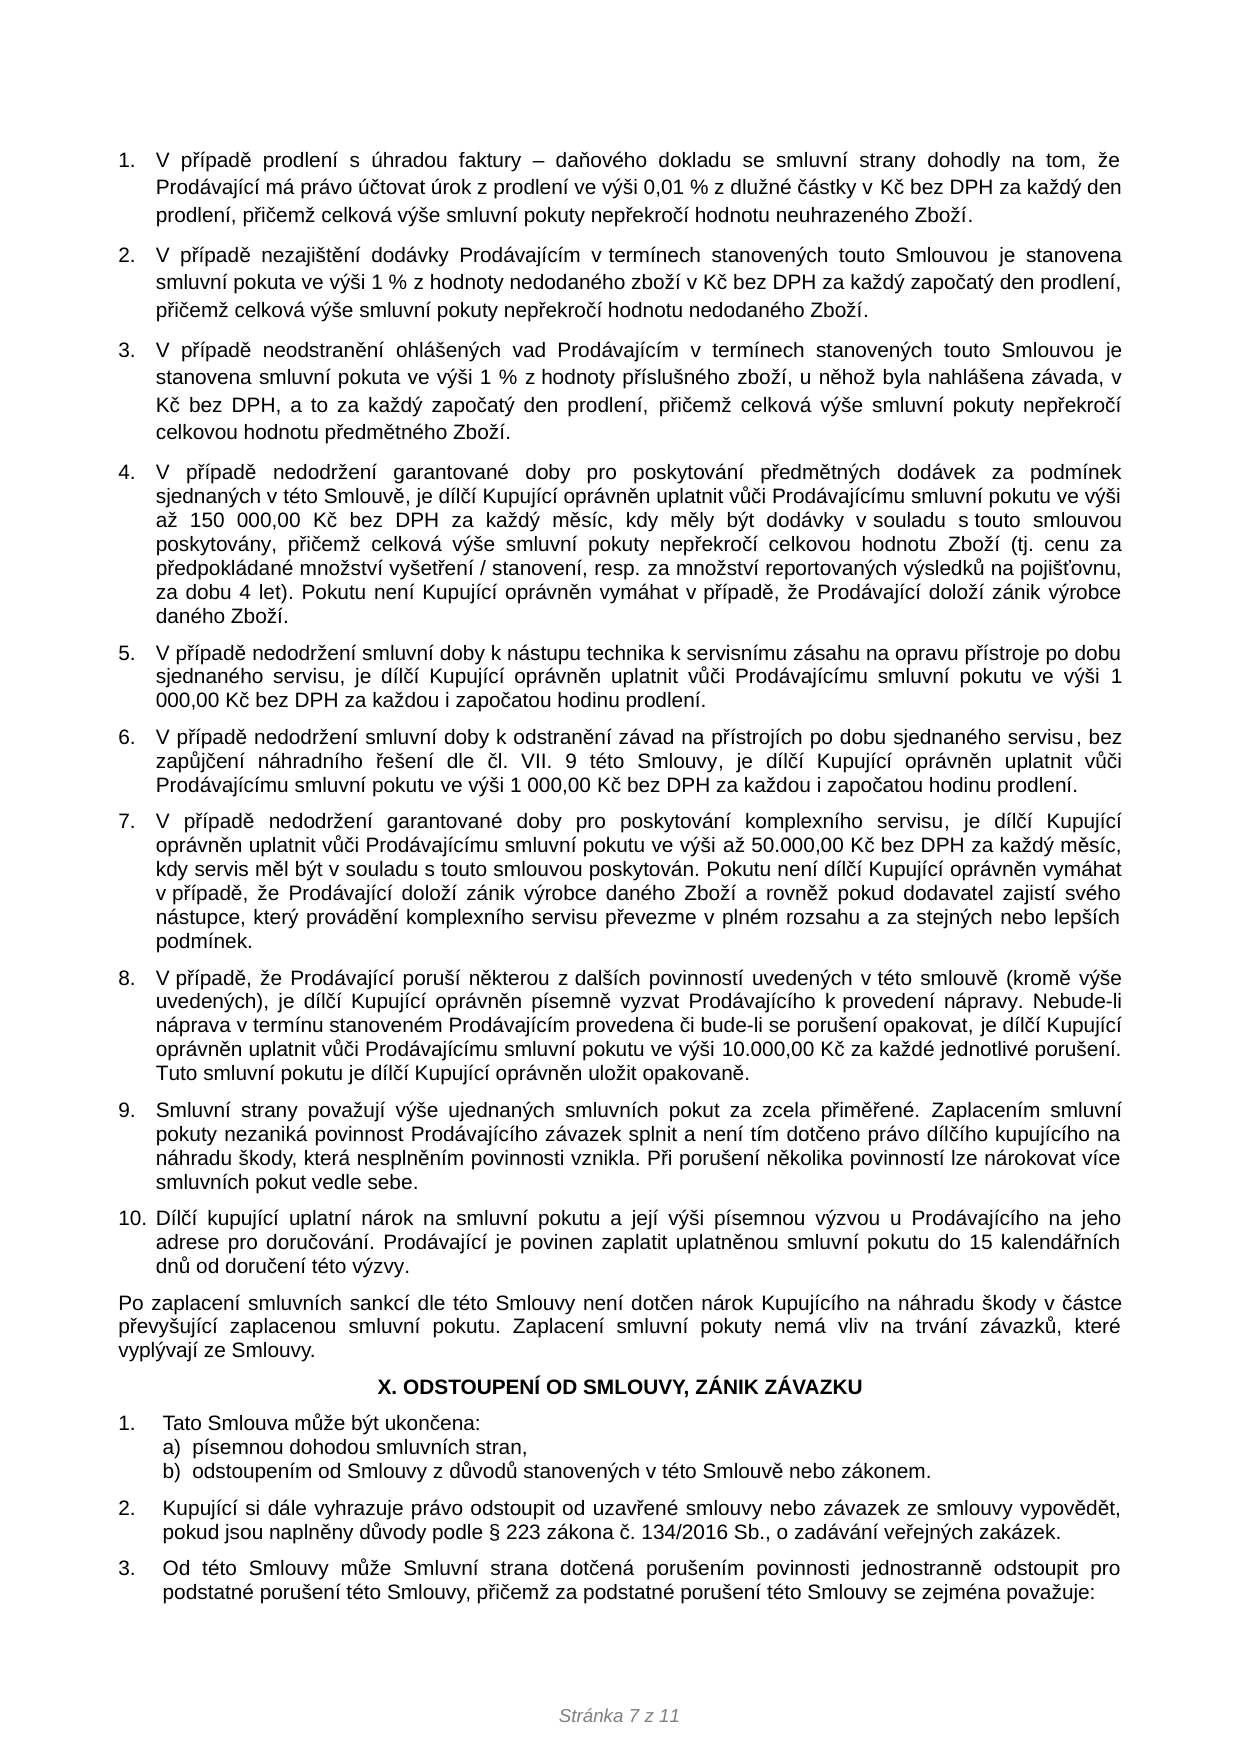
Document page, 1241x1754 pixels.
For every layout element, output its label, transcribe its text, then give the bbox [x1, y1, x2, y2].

subtitle V případě nezajištění dodávky Prodávajícím v termínech stanovených touto Smlouvou je stanovena smluvní pokuta ve výši 1 % z hodnoty nedodaného zboží v Kč bez DPH za každý započatý den prodlení, přičemž celková výše smluvní pokuty nepřekročí hodnotu nedodaného Zboží. [118, 243, 1122, 322]
list V případě nedodržení garantované doby pro poskytování předmětných dodávek za podmínek sjednaných v této Smlouvě, je dílčí Kupující oprávněn uplatnit vůči Prodávajícímu smluvní pokutu ve výši až 150 000,00 Kč bez DPH za každý měsíc, kdy měly být dodávky v souladu s touto smlouvou poskytovány, přičemž celková výše smluvní pokuty nepřekročí celkovou hodnotu Zboží (tj. cenu za předpokládané množství vyšetření / stanovení, resp. za množství reportovaných výsledků na pojišťovnu, za dobu 4 let). Pokutu není Kupující oprávněn vymáhat v případě, že Prodávající doloží zánik výrobce daného Zboží. [118, 460, 1122, 628]
list Dílčí kupující uplatní nárok na smluvní pokutu a její výši písemnou výzvou u Prodávajícího na jeho adrese pro doručování. Prodávající je povinen zaplatit uplatněnou smluvní pokutu do 15 kalendářních dnů od doručení této výzvy. [118, 1206, 1122, 1278]
list V případě, že Prodávající poruší některou z dalších povinností uvedených v této smlouvě (kromě výše uvedených), je dílčí Kupující oprávněn písemně vyzvat Prodávajícího k provedení nápravy. Nebude-li náprava v termínu stanoveném Prodávajícím provedena či bude-li se porušení opakovat, je dílčí Kupující oprávněn uplatnit vůči Prodávajícímu smluvní pokutu ve výši 10.000,00 Kč za každé jednotlivé porušení. Tuto smluvní pokutu je dílčí Kupující oprávněn uložit opakovaně. [118, 965, 1122, 1085]
list V případě nedodržení smluvní doby k nástupu technika k servisnímu zásahu na opravu přístroje po dobu sjednaného servisu, je dílčí Kupující oprávněn uplatnit vůči Prodávajícímu smluvní pokutu ve výši 1 000,00 Kč bez DPH za každou i započatou hodinu prodlení. [118, 640, 1122, 712]
list Po zaplacení smluvních sankcí dle této Smlouvy není dotčen nárok Kupujícího na náhradu škody v částce převyšující zaplacenou smluvní pokutu. Zaplacení smluvní pokuty nemá vliv na trvání závazků, které vyplývají ze Smlouvy. [118, 1290, 1122, 1362]
list Od této Smlouvy může Smluvní strana dotčená porušením povinnosti jednostranně odstoupit pro podstatné porušení této Smlouvy, přičemž za podstatné porušení této Smlouvy se zejména považuje: [118, 1556, 1122, 1604]
list Smluvní strany považují výše ujednaných smluvních pokut za zcela přiměřené. Zaplacením smluvní pokuty nezaniká povinnost Prodávajícího závazek splnit a není tím dotčeno právo dílčího kupujícího na náhradu škody, která nesplněním povinnosti vznikla. Při porušení několika povinností lze nárokovat více smluvních pokut vedle sebe. [118, 1098, 1122, 1193]
list Kupující si dále vyhrazuje právo odstoupit od uzavřené smlouvy nebo závazek ze smlouvy vypovědět, pokud jsou naplněny důvody podle § 223 zákona č. 134/2016 Sb., o zadávání veřejných zakázek. [118, 1496, 1122, 1543]
subtitle V případě neodstranění ohlášených vad Prodávajícím v termínech stanovených touto Smlouvou je stanovena smluvní pokuta ve výši 1 % z hodnoty příslušného zboží, u něhož byla nahlášena závada, v Kč bez DPH, a to za každý započatý den prodlení, přičemž celková výše smluvní pokuty nepřekročí celkovou hodnotu předmětného Zboží. [118, 338, 1122, 444]
list odstoupením od Smlouvy z důvodů stanovených v této Smlouvě nebo zákonem. [162, 1459, 1122, 1483]
list písemnou dohodou smluvních stran, [162, 1435, 1122, 1459]
subtitle V případě prodlení s úhradou faktury – daňového dokladu se smluvní strany dohodly na tom, že Prodávající má právo účtovat úrok z prodlení ve výši 0,01 % z dlužné částky v Kč bez DPH za každý den prodlení, přičemž celková výše smluvní pokuty nepřekročí hodnotu neuhrazeného Zboží. [118, 148, 1122, 227]
list V případě nedodržení garantované doby pro poskytování komplexního servisu, je dílčí Kupující oprávněn uplatnit vůči Prodávajícímu smluvní pokutu ve výši až 50.000,00 Kč bez DPH za každý měsíc, kdy servis měl být v souladu s touto smlouvou poskytován. Pokutu není dílčí Kupující oprávněn vymáhat v případě, že Prodávající doloží zánik výrobce daného Zboží a rovněž pokud dodavatel zajistí svého nástupce, který provádění komplexního servisu převezme v plném rozsahu a za stejných nebo lepších podmínek. [118, 809, 1122, 953]
list V případě nedodržení smluvní doby k odstranění závad na přístrojích po dobu sjednaného servisu, bez zapůjčení náhradního řešení dle čl. VII. 9 této Smlouvy, je dílčí Kupující oprávněn uplatnit vůči Prodávajícímu smluvní pokutu ve výši 1 000,00 Kč bez DPH za každou i započatou hodinu prodlení. [118, 725, 1122, 797]
list Tato Smlouva může být ukončena: [118, 1411, 1122, 1435]
text X. ODSTOUPENÍ OD SMLOUVY, ZÁNIK ZÁVAZKU [118, 1375, 1122, 1399]
